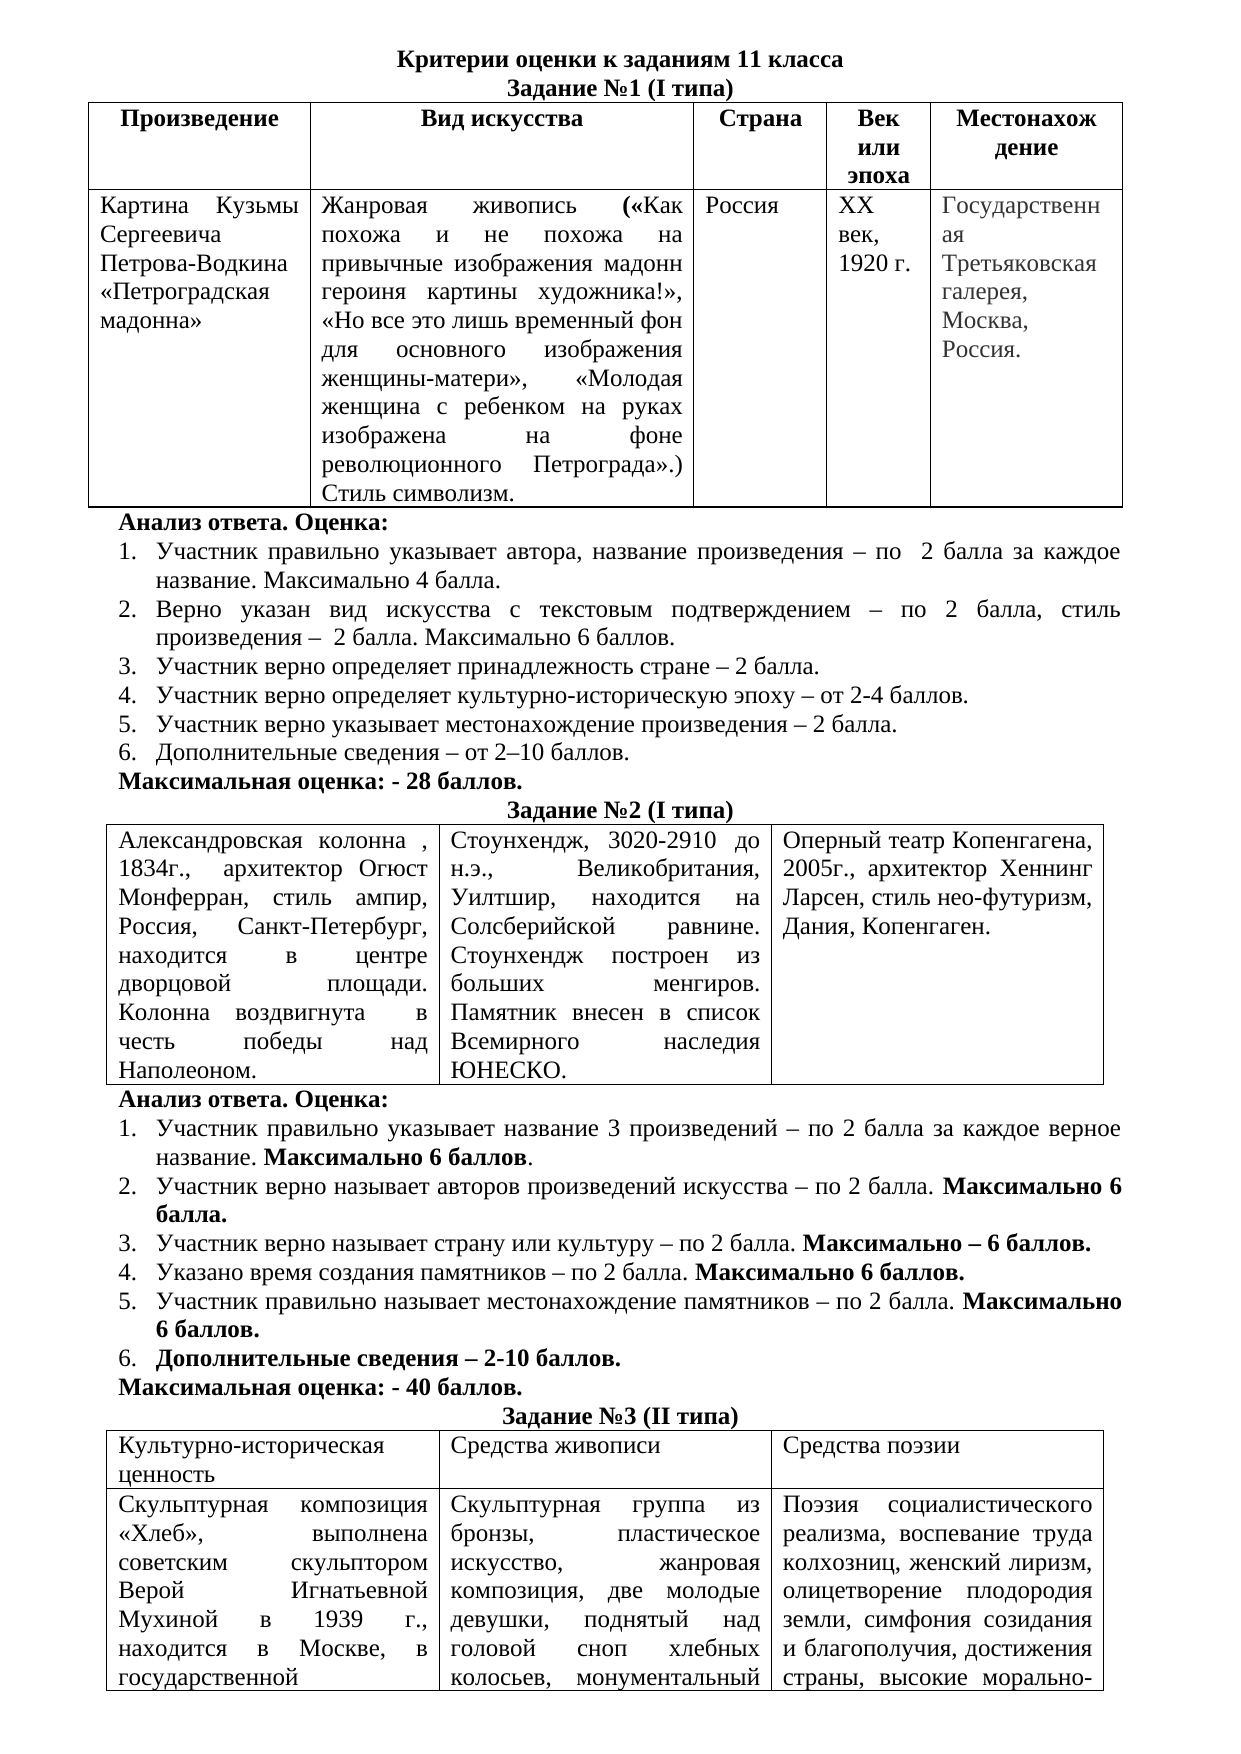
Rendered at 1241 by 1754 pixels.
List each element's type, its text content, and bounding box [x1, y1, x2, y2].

list Анализ ответа. Оценка: [118, 508, 1122, 536]
list Указано время создания памятников – по 2 балла. Максимально 6 баллов. [118, 1257, 1122, 1286]
table_cell Картина Кузьмы Сергеевича Петрова-Водкина «Петроградская мадонна» [89, 190, 310, 506]
table_header Местонахож дение [931, 103, 1122, 189]
table_header Стоунхендж, 3020-2910 до н.э., Великобритания, Уилтшир, находится на Солсберийской равнине. Стоунхендж построен из больших менгиров. Памятник внесен в список Всемирного наследия ЮНЕСКО. [440, 825, 771, 1083]
list Верно указан вид искусства с текстовым подтверждением – по 2 балла, стиль произведения – 2 балла. Максимально 6 баллов. [118, 594, 1122, 651]
table_header Произведение [89, 103, 310, 189]
list Участник правильно называет местонахождение памятников – по 2 балла. Максимально 6 баллов. [118, 1286, 1122, 1343]
table_cell Государственная Третьяковская галерея, Москва, Россия. [931, 190, 1122, 506]
text Задание №1 (I типа) [118, 73, 1122, 102]
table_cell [772, 1489, 1103, 1690]
text Задание №3 (II типа) [118, 1401, 1122, 1429]
table_cell Жанровая живопись («Как похожа и не похожа на привычные изображения мадонн героиня картины художника!», «Но все это лишь временный фон для основного изображения женщины-матери», «Молодая женщина с ребенком на руках изображена на фоне революционного Петрограда».) Стиль символизм. [311, 190, 693, 506]
table_header Средства поэзии [772, 1431, 1103, 1488]
table_header Оперный театр Копенгагена, 2005г., архитектор Хеннинг Ларсен, стиль нео-футуризм, Дания, Копенгаген. [772, 825, 1103, 1083]
table_header Век или эпоха [827, 103, 930, 189]
list Участник верно называет авторов произведений искусства – по 2 балла. Максимально 6 балла. [118, 1171, 1122, 1228]
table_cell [107, 1489, 439, 1690]
list Дополнительные сведения – 2-10 баллов. [118, 1343, 1122, 1372]
list Участник верно определяет культурно-историческую эпоху – от 2-4 баллов. [118, 680, 1122, 709]
list Участник верно называет страну или культуру – по 2 балла. Максимально – 6 баллов. [118, 1228, 1122, 1257]
text Максимальная оценка: - 28 баллов. [118, 766, 1122, 795]
table_header Вид искусства [311, 103, 693, 189]
text Максимальная оценка: - 40 баллов. [118, 1372, 1122, 1401]
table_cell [440, 1489, 771, 1690]
table_header Александровская колонна , 1834г., архитектор Огюст Монферран, стиль ампир, Россия, Санкт-Петербург, находится в центре дворцовой площади. Колонна воздвигнута в честь победы над Наполеоном. [107, 825, 439, 1083]
table_cell Россия [694, 190, 826, 506]
list Участник правильно указывает автора, название произведения – по 2 балла за каждое название. Максимально 4 балла. [118, 536, 1122, 594]
table_header Страна [694, 103, 826, 189]
table_header Средства живописи [440, 1431, 771, 1488]
table_header Культурно-историческая ценность [107, 1431, 439, 1488]
list Участник верно указывает местонахождение произведения – 2 балла. [118, 709, 1122, 737]
text Критерии оценки к заданиям 11 класса [118, 44, 1122, 73]
text Задание №2 (I типа) [118, 795, 1122, 824]
list Анализ ответа. Оценка: [118, 1084, 1122, 1113]
list Участник правильно указывает название 3 произведений – по 2 балла за каждое верное название. Максимально 6 баллов. [118, 1113, 1122, 1171]
list Дополнительные сведения – от 2–10 баллов. [118, 737, 1122, 766]
table_cell ХХ век, 1920 г. [827, 190, 930, 506]
list Участник верно определяет принадлежность стране – 2 балла. [118, 651, 1122, 680]
